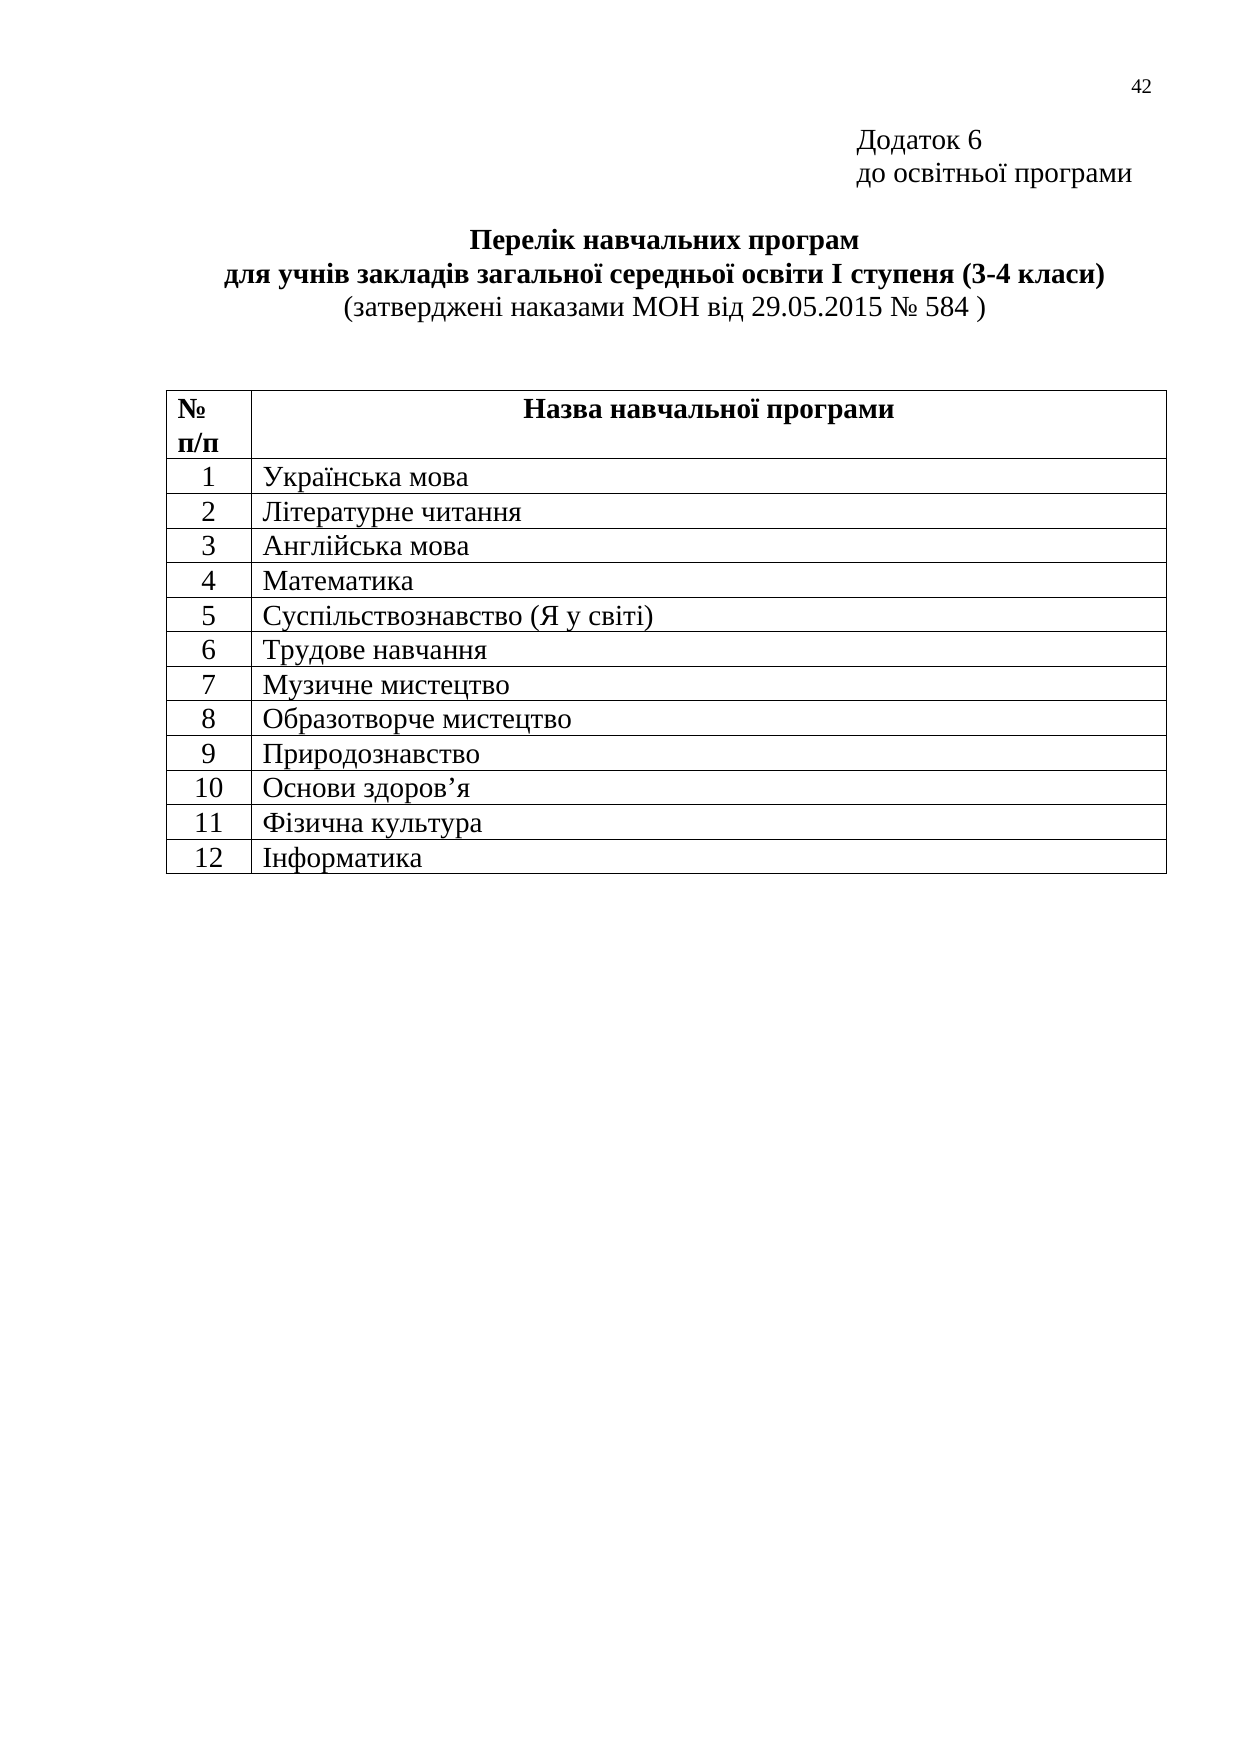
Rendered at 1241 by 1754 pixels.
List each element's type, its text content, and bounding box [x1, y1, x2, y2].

table_cell Інформатика [252, 840, 1166, 873]
text Додаток 6 [856, 122, 1152, 155]
table_cell 5 [167, 598, 251, 631]
table_cell 4 [167, 563, 251, 597]
table_cell Музичне мистецтво [252, 667, 1166, 700]
table_cell 8 [167, 701, 251, 735]
table_cell Образотворче мистецтво [252, 701, 1166, 735]
table_cell 12 [167, 840, 251, 873]
table_header Назва навчальної програми [252, 391, 1166, 458]
table_cell 11 [167, 805, 251, 839]
table_cell Літературне читання [252, 494, 1166, 527]
text Перелік навчальних програм [177, 222, 1152, 256]
table_cell 6 [167, 632, 251, 666]
table_cell Основи здоровʼя [252, 771, 1166, 804]
text для учнів закладів загальної середньої освіти І ступеня (3-4 класи) [177, 256, 1152, 289]
table_cell 7 [167, 667, 251, 700]
table_header № п/п [167, 391, 251, 458]
table_cell 9 [167, 736, 251, 769]
table_cell Українська мова [252, 459, 1166, 493]
table_cell Англійська мова [252, 529, 1166, 562]
text (затверджені наказами МОН від 29.05.2015 № 584 ) [177, 289, 1152, 323]
table_cell Природознавство [252, 736, 1166, 769]
text до освітньої програми [856, 155, 1152, 189]
table_cell 3 [167, 529, 251, 562]
table_cell 1 [167, 459, 251, 493]
table_cell Фізична культура [252, 805, 1166, 839]
table_cell 10 [167, 771, 251, 804]
table_cell Математика [252, 563, 1166, 597]
table_cell 2 [167, 494, 251, 527]
table_cell Суспільствознавство (Я у світі) [252, 598, 1166, 631]
table_cell Трудове навчання [252, 632, 1166, 666]
